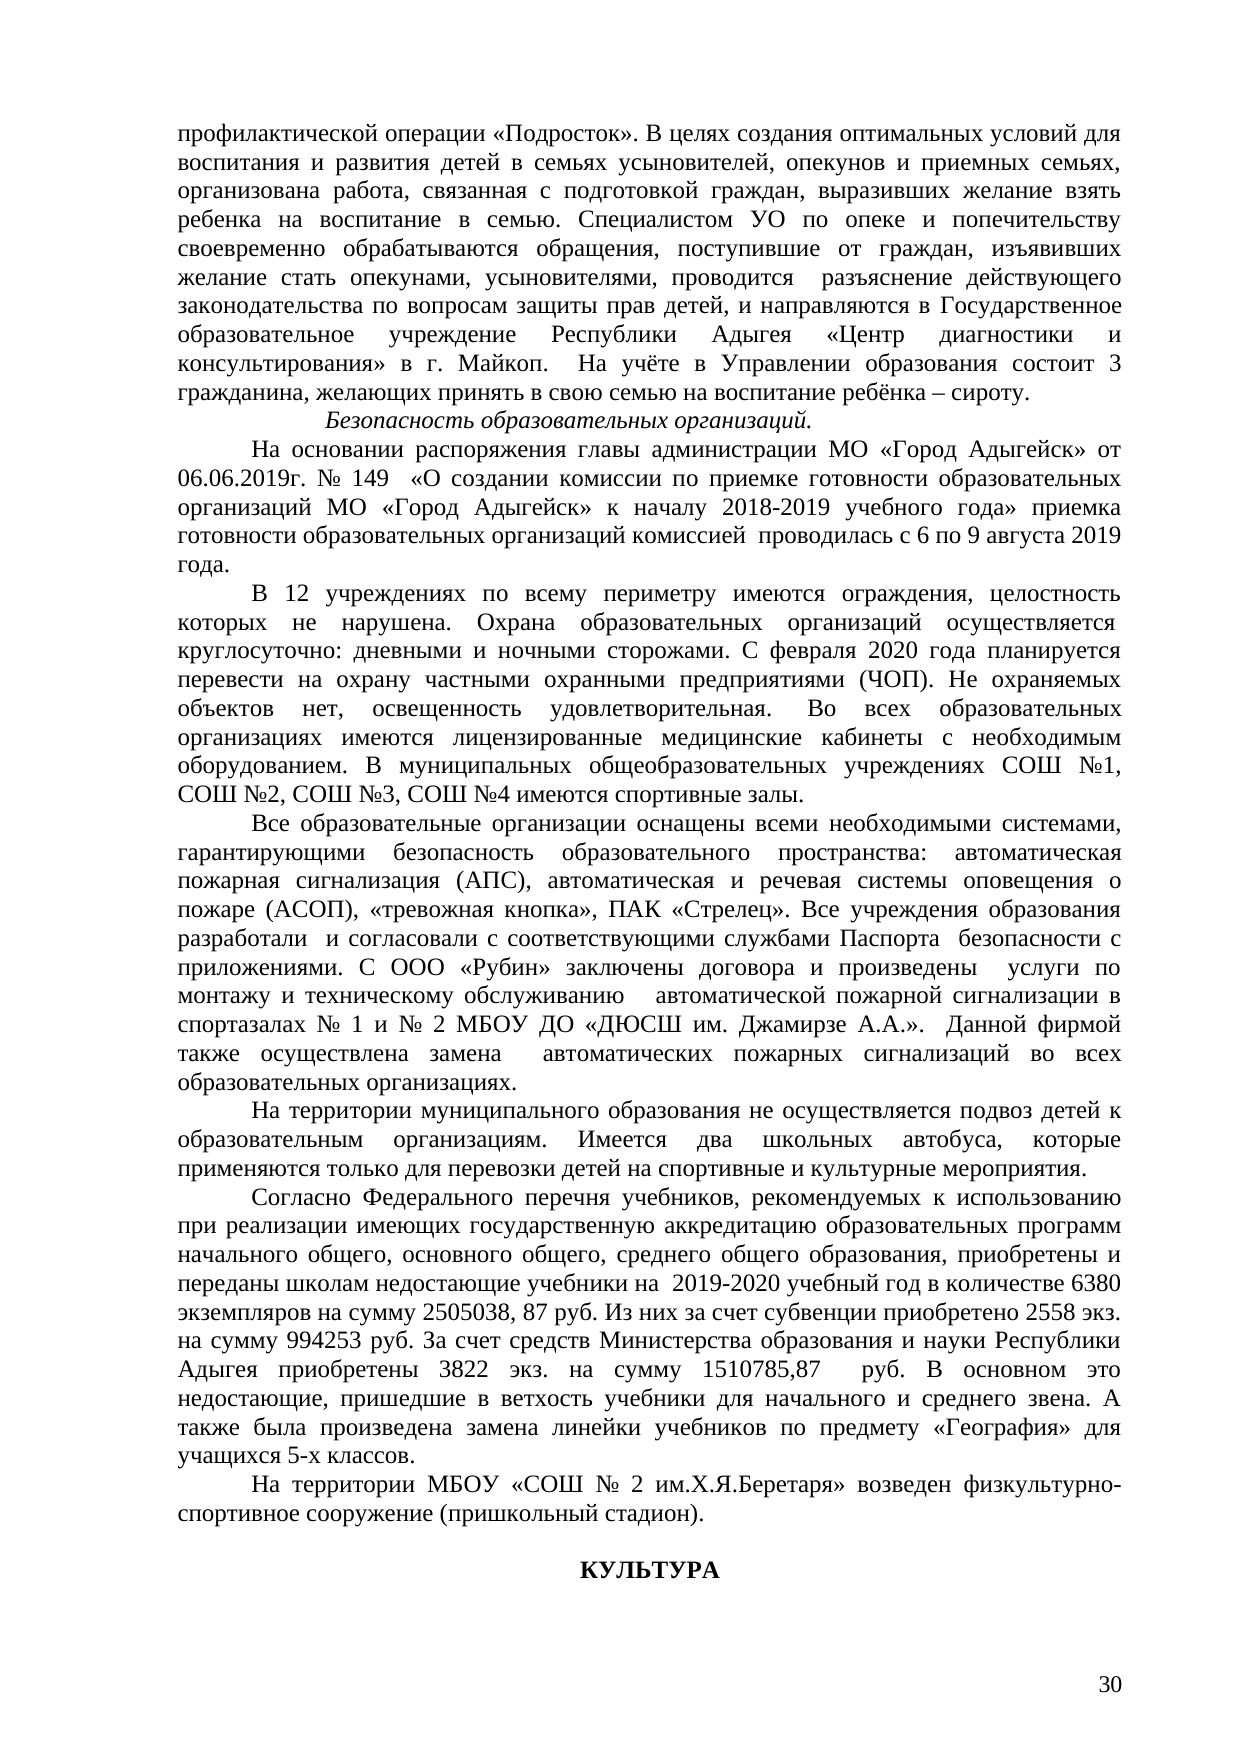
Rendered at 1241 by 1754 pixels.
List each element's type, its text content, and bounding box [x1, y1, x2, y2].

text Безопасность образовательных организаций. [177, 406, 1122, 434]
text В 12 учреждениях по всему периметру имеются ограждения, целостность которых не нарушена. Охрана образовательных организаций осуществляется круглосуточно: дневными и ночными сторожами. С февраля 2020 года планируется перевести на охрану частными охранными предприятиями (ЧОП). Не охраняемых объектов нет, освещенность удовлетворительная. Во всех образовательных организациях имеются лицензированные медицинские кабинеты с необходимым оборудованием. В муниципальных общеобразовательных учреждениях СОШ №1, СОШ №2, СОШ №3, СОШ №4 имеются спортивные залы. [177, 578, 1122, 808]
text На территории МБОУ «СОШ № 2 им.Х.Я.Беретаря» возведен физкультурно-спортивное сооружение (пришкольный стадион). [177, 1469, 1122, 1527]
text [177, 118, 1122, 319]
text Согласно Федерального перечня учебников, рекомендуемых к использованию при реализации имеющих государственную аккредитацию образовательных программ начального общего, основного общего, среднего общего образования, приобретены и переданы школам недостающие учебники на 2019-2020 учебный год в количестве 6380 экземпляров на сумму 2505038, 87 руб. Из них за счет субвенции приобретено 2558 экз. на сумму 994253 руб. За счет средств Министерства образования и науки Республики Адыгея приобретены 3822 экз. на сумму 1510785,87 руб. В основном это недостающие, пришедшие в ветхость учебники для начального и среднего звена. А также была произведена замена линейки учебников по предмету «География» для учащихся 5-х классов. [177, 1182, 1122, 1469]
text КУЛЬТУРА [177, 1556, 1122, 1584]
text На территории муниципального образования не осуществляется подвоз детей к образовательным организациям. Имеется два школьных автобуса, которые применяются только для перевозки детей на спортивные и культурные мероприятия. [177, 1096, 1122, 1182]
text На основании распоряжения главы администрации МО «Город Адыгейск» от 06.06.2019г. № 149 «О создании комиссии по приемке готовности образовательных организаций МО «Город Адыгейск» к началу 2018-2019 учебного года» приемка готовности образовательных организаций комиссией проводилась с 6 по 9 августа 2019 года. [177, 434, 1122, 578]
text Все образовательные организации оснащены всеми необходимыми системами, гарантирующими безопасность образовательного пространства: автоматическая пожарная сигнализация (АПС), автоматическая и речевая системы оповещения о пожаре (АСОП), «тревожная кнопка», ПАК «Стрелец». Все учреждения образования разработали и согласовали с соответствующими службами Паспорта безопасности с приложениями. С ООО «Рубин» заключены договора и произведены услуги по монтажу и техническому обслуживанию автоматической пожарной сигнализации в спортазалах № 1 и № 2 МБОУ ДО «ДЮСШ им. Джамирзе А.А.». Данной фирмой также осуществлена замена автоматических пожарных сигнализаций во всех образовательных организациях. [177, 808, 1122, 1096]
